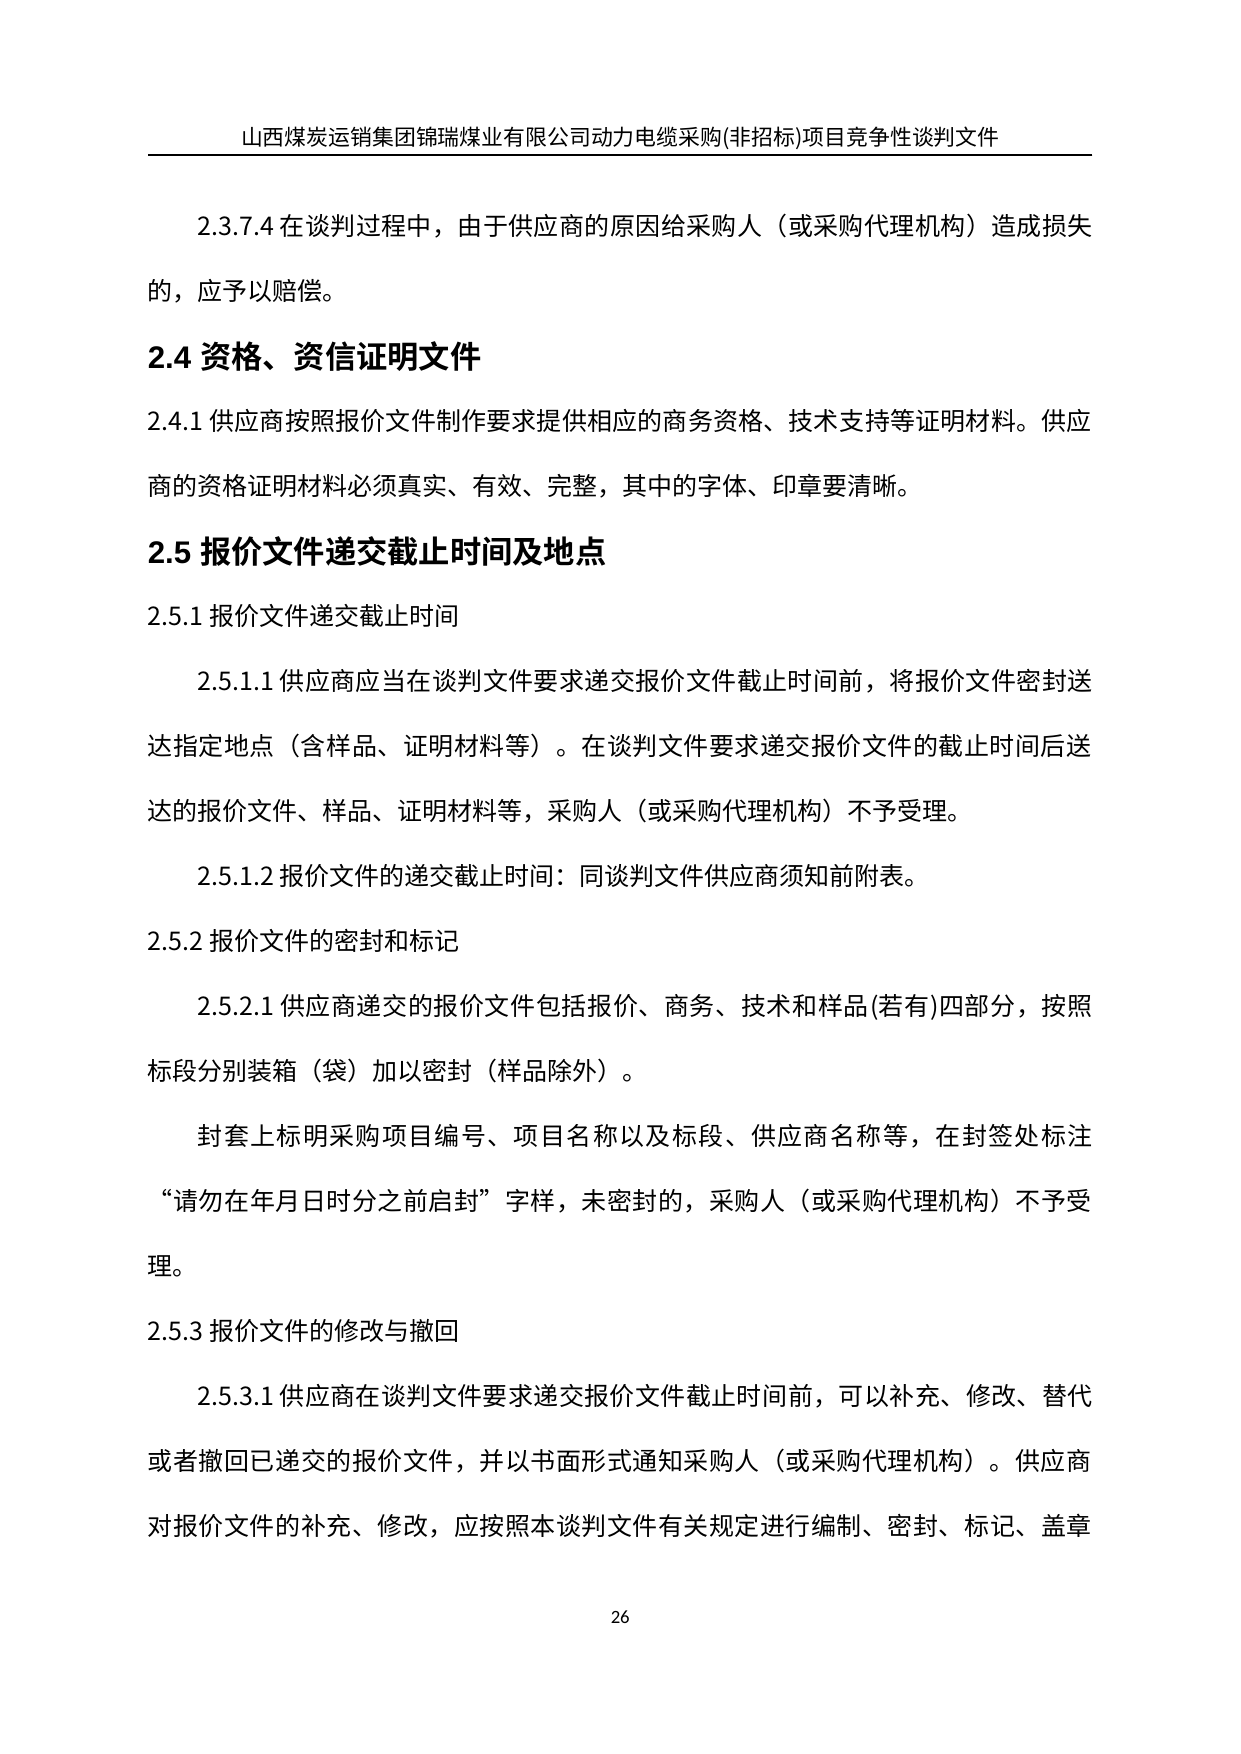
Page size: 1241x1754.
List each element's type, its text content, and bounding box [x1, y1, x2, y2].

text 2.3.7.4在谈判过程中，由于供应商的原因给采购人（或采购代理机构）造成损失的，应予以赔偿。 [148, 192, 1092, 322]
text 2.5.1.1供应商应当在谈判文件要求递交报价文件截止时间前，将报价文件密封送达指定地点（含样品、证明材料等）。在谈判文件要求递交报价文件的截止时间后送达的报价文件、样品、证明材料等，采购人（或采购代理机构）不予受理。 [148, 647, 1092, 842]
text 2.5.2.1供应商递交的报价文件包括报价、商务、技术和样品(若有)四部分，按照标段分别装箱（袋）加以密封（样品除外）。 [148, 972, 1092, 1102]
subtitle 2.5 报价文件递交截止时间及地点 [148, 517, 1092, 582]
text 2.5.3 报价文件的修改与撤回 [148, 1297, 1092, 1362]
text 2.4.1 供应商按照报价文件制作要求提供相应的商务资格、技术支持等证明材料。供应商的资格证明材料必须真实、有效、完整，其中的字体、印章要清晰。 [148, 387, 1092, 517]
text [148, 1362, 1092, 1557]
text 封套上标明采购项目编号、项目名称以及标段、供应商名称等，在封签处标注“请勿在年月日时分之前启封”字样，未密封的，采购人（或采购代理机构）不予受理。 [148, 1102, 1092, 1297]
text 2.5.1 报价文件递交截止时间 [148, 582, 1092, 647]
text 2.5.2 报价文件的密封和标记 [148, 907, 1092, 972]
subtitle 2.4 资格、资信证明文件 [148, 322, 1092, 387]
text 2.5.1.2报价文件的递交截止时间：同谈判文件供应商须知前附表。 [148, 842, 1092, 907]
